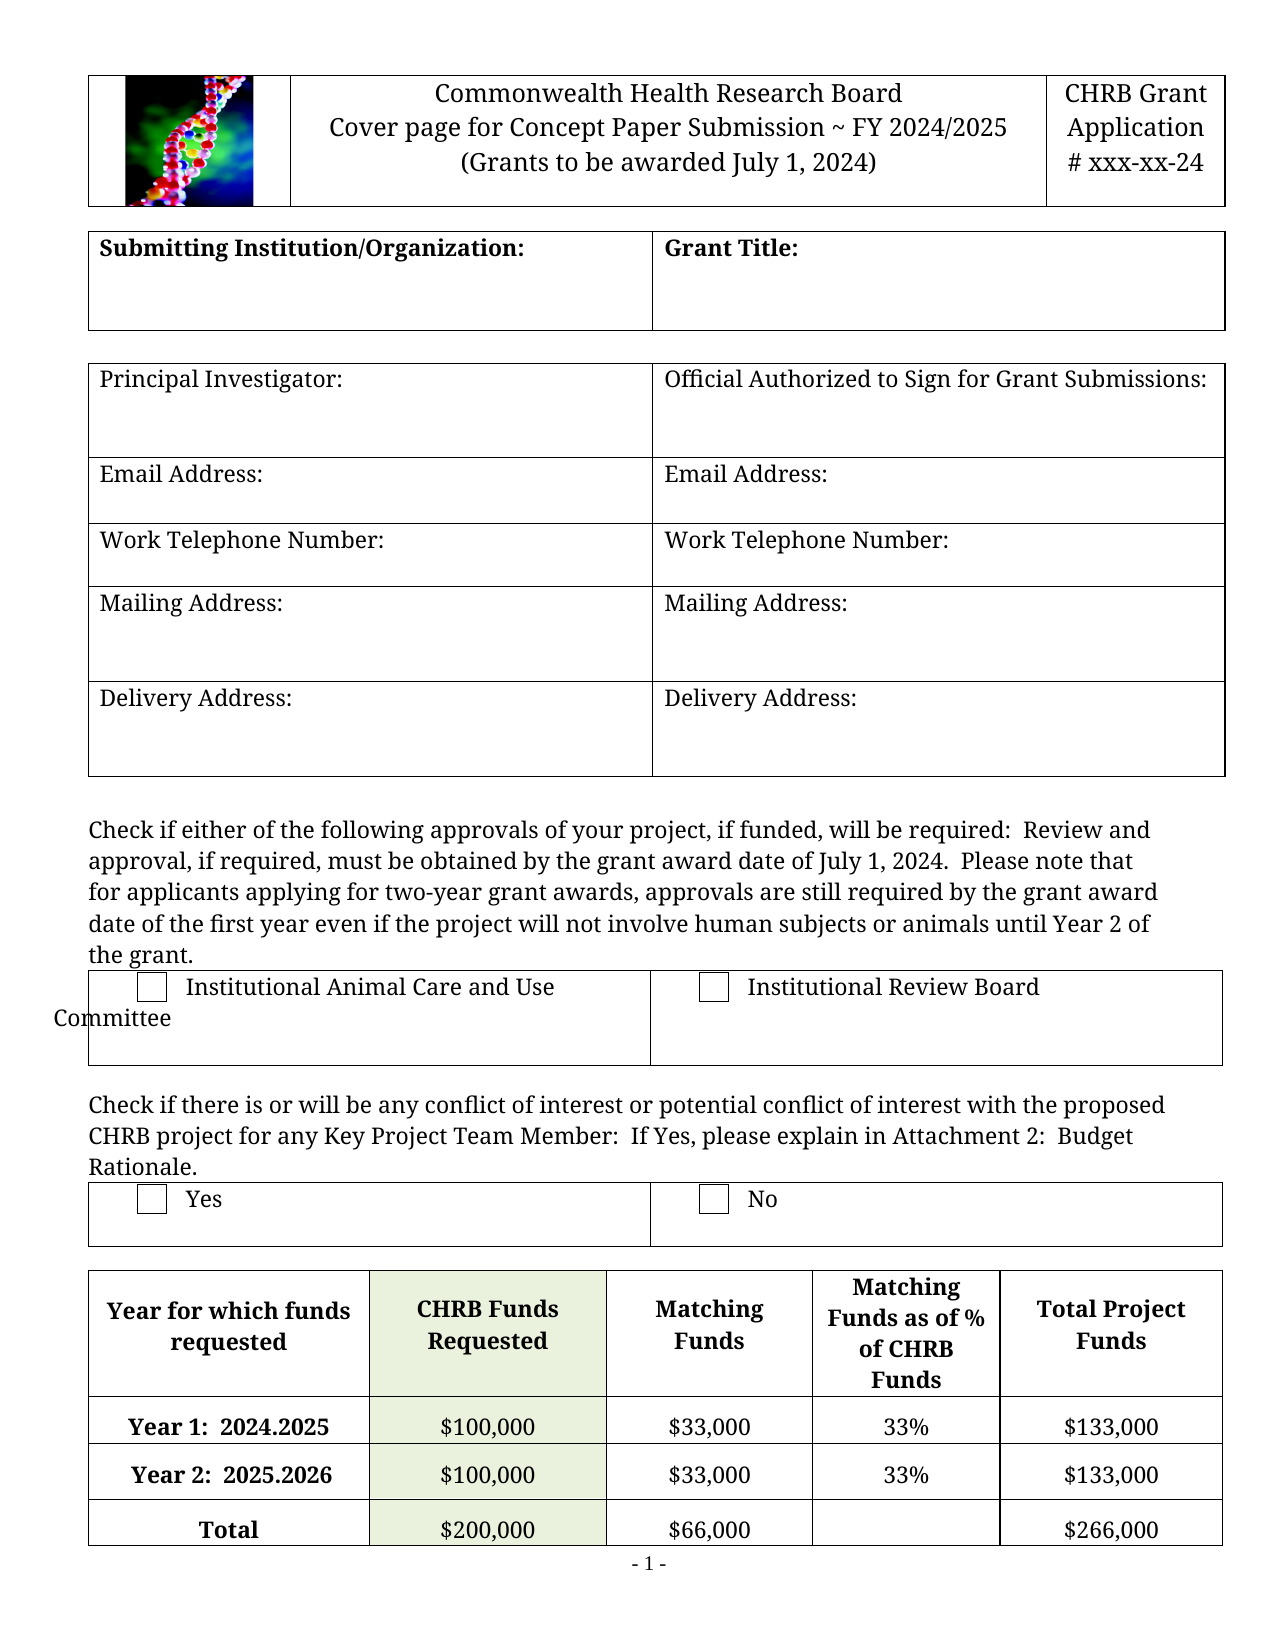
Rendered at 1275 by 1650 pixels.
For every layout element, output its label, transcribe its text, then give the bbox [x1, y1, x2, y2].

table_header Matching Funds as of % of CHRB Funds [813, 1271, 999, 1396]
table_cell $100,000 [370, 1397, 606, 1443]
table_header Principal Investigator: [89, 364, 652, 457]
table_header Institutional Review Board [651, 971, 1222, 1065]
table_cell Work Telephone Number: [653, 524, 1224, 586]
table_header Grant Title: [653, 232, 1224, 330]
table_cell $266,000 [1001, 1500, 1222, 1545]
table_cell Year 2: 2025.2026 [89, 1444, 369, 1498]
table_header Yes [89, 1183, 650, 1246]
table_cell Mailing Address: [653, 587, 1224, 681]
table_cell Year 1: 2024.2025 [89, 1397, 369, 1443]
table_cell Email Address: [653, 458, 1224, 523]
table_header Matching Funds [607, 1271, 812, 1396]
table_cell 33% [813, 1397, 999, 1443]
table_header Official Authorized to Sign for Grant Submissions: [653, 364, 1224, 457]
table_cell $100,000 [370, 1444, 606, 1498]
table_cell Delivery Address: [653, 682, 1224, 776]
table_cell Mailing Address: [89, 587, 652, 681]
table_cell Delivery Address: [89, 682, 652, 776]
table_cell Email Address: [89, 458, 652, 523]
table_cell Total [89, 1500, 369, 1545]
table_cell [813, 1500, 999, 1545]
table_header Year for which funds requested [89, 1271, 369, 1396]
text Check if either of the following approvals of your project, if funded, will be required: Review and approval, if required, must be obtained by the grant award date of July 1, 2024. Please note that for applicants applying for two-year grant awards, approvals are still required by the grant award date of the first year even if the project will not involve human subjects or animals until Year 2 of the grant. [88, 814, 1172, 970]
text Check if there is or will be any conflict of interest or potential conflict of interest with the proposed CHRB project for any Key Project Team Member: If Yes, please explain in Attachment 2: Budget Rationale. [88, 1088, 1172, 1182]
table_cell $66,000 [607, 1500, 812, 1545]
table_cell $33,000 [607, 1444, 812, 1498]
picture [125, 76, 254, 206]
table_cell $133,000 [1001, 1397, 1222, 1443]
table_cell $33,000 [607, 1397, 812, 1443]
table_header Institutional Animal Care and Use Committee [89, 971, 650, 1065]
table_header CHRB Funds Requested [370, 1271, 606, 1396]
table_header No [651, 1183, 1222, 1246]
table_cell $133,000 [1001, 1444, 1222, 1498]
table_cell 33% [813, 1444, 999, 1498]
table_header Submitting Institution/Organization: [89, 232, 652, 330]
table_cell Work Telephone Number: [89, 524, 652, 586]
table_cell $200,000 [370, 1500, 606, 1545]
table_header Total Project Funds [1001, 1271, 1222, 1396]
